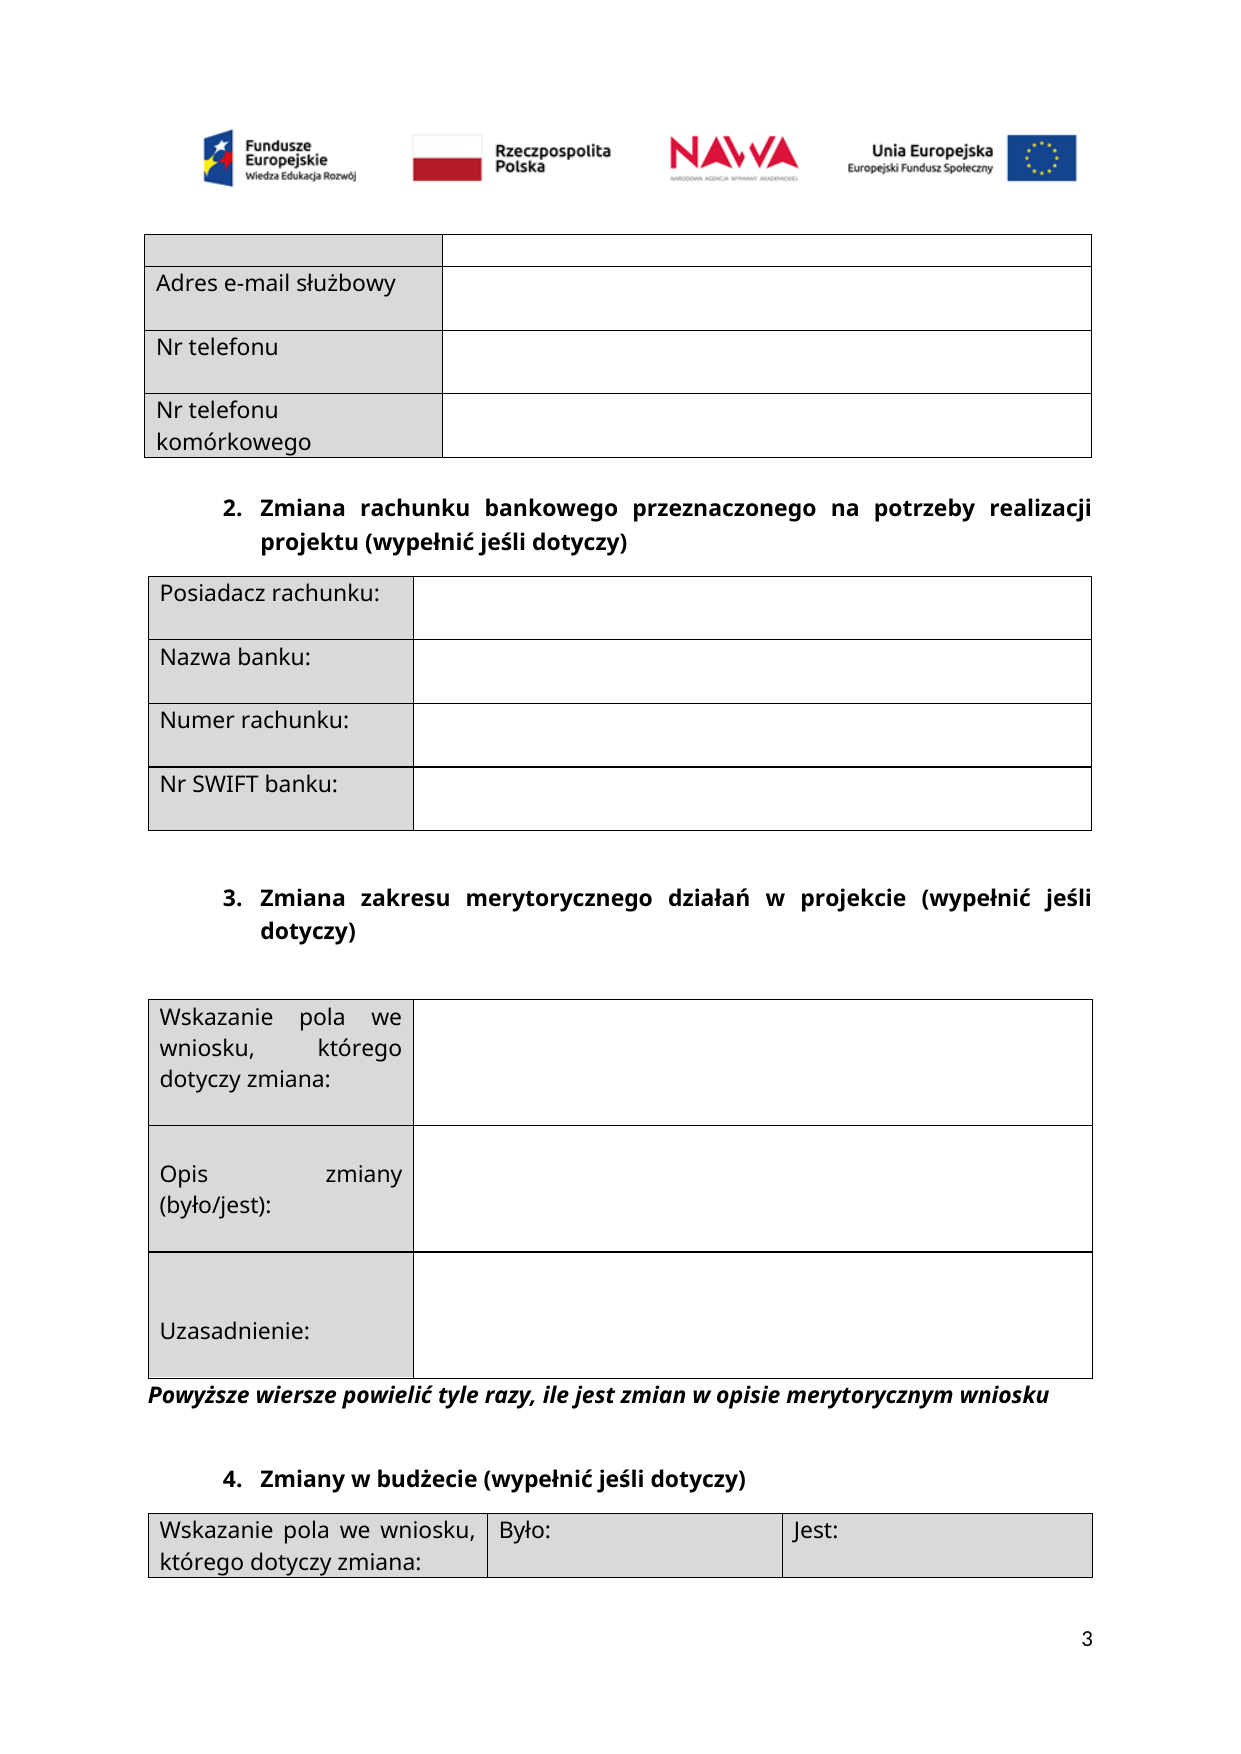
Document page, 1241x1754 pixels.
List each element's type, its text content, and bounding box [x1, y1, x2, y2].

table_cell Stanowisko [145, 235, 442, 266]
table_cell [414, 640, 1091, 703]
table_cell Uzasadnienie: [149, 1253, 413, 1377]
table_header Posiadacz rachunku: [149, 577, 413, 639]
table_header [414, 1000, 1092, 1125]
table_cell Nr telefonu [145, 331, 442, 393]
table_cell [414, 768, 1091, 830]
table_header Wskazanie pola we wniosku, którego dotyczy zmiana: [149, 1000, 413, 1125]
table_header Było: [488, 1514, 782, 1577]
table_header [414, 577, 1091, 639]
table_cell Numer rachunku: [149, 704, 413, 766]
table_cell [443, 235, 1091, 266]
list Zmiany w budżecie (wypełnić jeśli dotyczy) [223, 1463, 1093, 1494]
table_cell [414, 704, 1091, 766]
table_cell Adres e-mail służbowy [145, 267, 442, 330]
table_cell [414, 1126, 1092, 1251]
picture [147, 73, 1092, 206]
table_cell Opis zmiany (było/jest): [149, 1126, 413, 1251]
list Zmiana zakresu merytorycznego działań w projekcie (wypełnić jeśli dotyczy) [223, 881, 1093, 946]
table_header Wskazanie pola we wniosku, którego dotyczy zmiana: [149, 1514, 487, 1577]
table_cell [443, 267, 1091, 330]
table_cell Nr telefonu komórkowego [145, 394, 442, 457]
table_cell Nazwa banku: [149, 640, 413, 703]
list Zmiana rachunku bankowego przeznaczonego na potrzeby realizacji projektu (wypełnić jeśli dotyczy) [223, 492, 1093, 557]
table_cell Nr SWIFT banku: [149, 768, 413, 830]
table_cell [443, 331, 1091, 393]
text Powyższe wiersze powielić tyle razy, ile jest zmian w opisie merytorycznym wniosku [148, 1379, 1093, 1410]
table_cell [443, 394, 1091, 457]
table_header Jest: [783, 1514, 1092, 1577]
table_cell [414, 1253, 1092, 1377]
